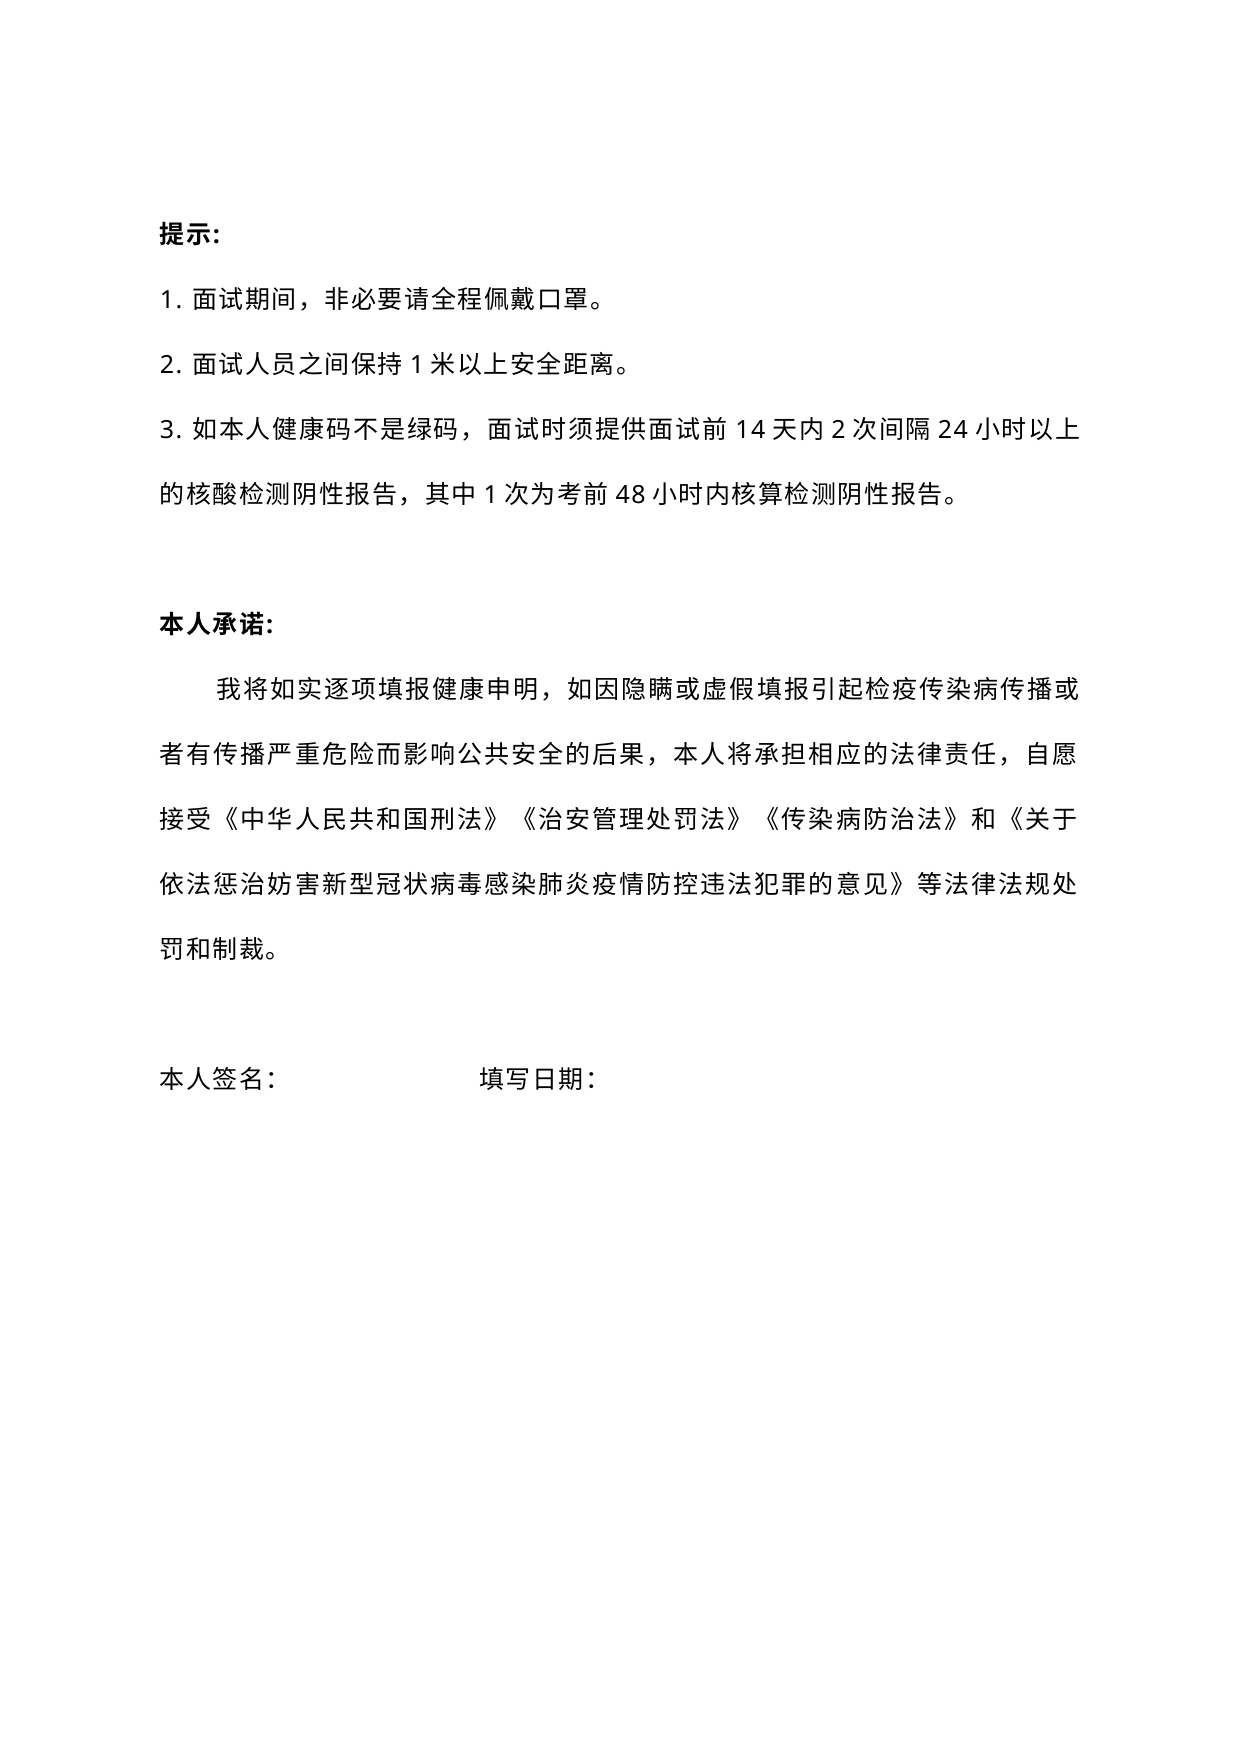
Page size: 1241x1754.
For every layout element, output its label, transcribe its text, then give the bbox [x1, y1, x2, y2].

list 如本人健康码不是绿码，面试时须提供面试前14天内2次间隔24小时以上的核酸检测阴性报告，其中1次为考前48小时内核算检测阴性报告。 [159, 395, 1081, 525]
text 提示: [159, 200, 1081, 265]
text 本人承诺: [159, 590, 1081, 655]
text 本人签名： 填写日期： [159, 1045, 1081, 1110]
list 面试人员之间保持1米以上安全距离。 [159, 330, 1081, 395]
text 我将如实逐项填报健康申明，如因隐瞒或虚假填报引起检疫传染病传播或者有传播严重危险而影响公共安全的后果，本人将承担相应的法律责任，自愿接受《中华人民共和国刑法》《治安管理处罚法》《传染病防治法》和《关于依法惩治妨害新型冠状病毒感染肺炎疫情防控违法犯罪的意见》等法律法规处罚和制裁。 [159, 655, 1081, 980]
list 面试期间，非必要请全程佩戴口罩。 [159, 265, 1081, 330]
